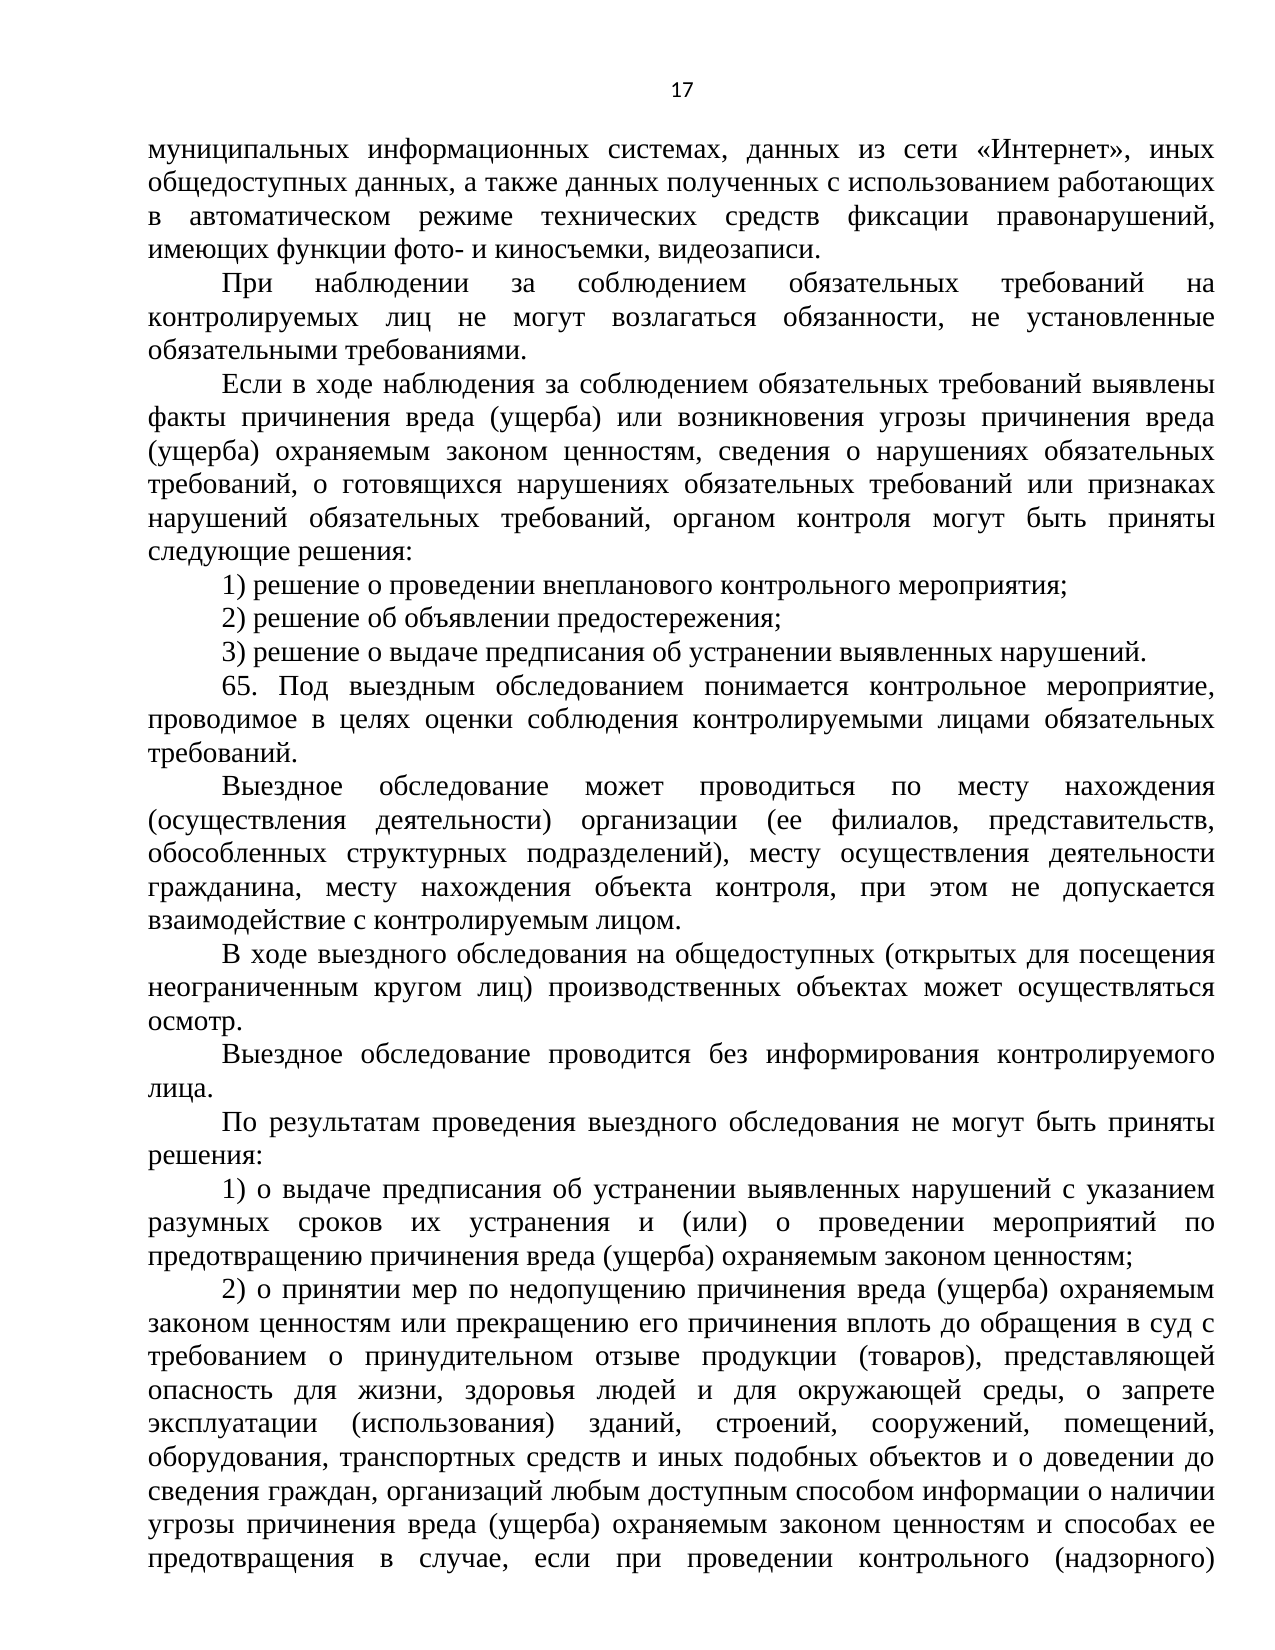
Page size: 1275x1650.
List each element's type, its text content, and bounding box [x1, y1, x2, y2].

text По результатам проведения выездного обследования не могут быть приняты решения: [148, 1104, 1216, 1171]
text 3) решение о выдаче предписания об устранении выявленных нарушений. [148, 634, 1216, 668]
text При наблюдении за соблюдением обязательных требований на контролируемых лиц не могут возлагаться обязанности, не установленные обязательными требованиями. [148, 265, 1216, 366]
text Выездное обследование может проводиться по месту нахождения (осуществления деятельности) организации (ее филиалов, представительств, обособленных структурных подразделений), месту осуществления деятельности гражданина, месту нахождения объекта контроля, при этом не допускается взаимодействие с контролируемым лицом. [148, 768, 1216, 936]
text Если в ходе наблюдения за соблюдением обязательных требований выявлены факты причинения вреда (ущерба) или возникновения угрозы причинения вреда (ущерба) охраняемым законом ценностям, сведения о нарушениях обязательных требований, о готовящихся нарушениях обязательных требований или признаках нарушений обязательных требований, органом контроля могут быть приняты следующие решения: [148, 366, 1216, 567]
text Выездное обследование проводится без информирования контролируемого лица. [148, 1037, 1216, 1104]
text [148, 131, 1216, 265]
text 2) решение об объявлении предостережения; [148, 601, 1216, 634]
text 1) решение о проведении внепланового контрольного мероприятия; [148, 567, 1216, 601]
text В ходе выездного обследования на общедоступных (открытых для посещения неограниченным кругом лиц) производственных объектах может осуществляться осмотр. [148, 936, 1216, 1037]
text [148, 1271, 1216, 1573]
text 1) о выдаче предписания об устранении выявленных нарушений с указанием разумных сроков их устранения и (или) о проведении мероприятий по предотвращению причинения вреда (ущерба) охраняемым законом ценностям; [148, 1171, 1216, 1271]
text 65. Под выездным обследованием понимается контрольное мероприятие, проводимое в целях оценки соблюдения контролируемыми лицами обязательных требований. [148, 668, 1216, 768]
